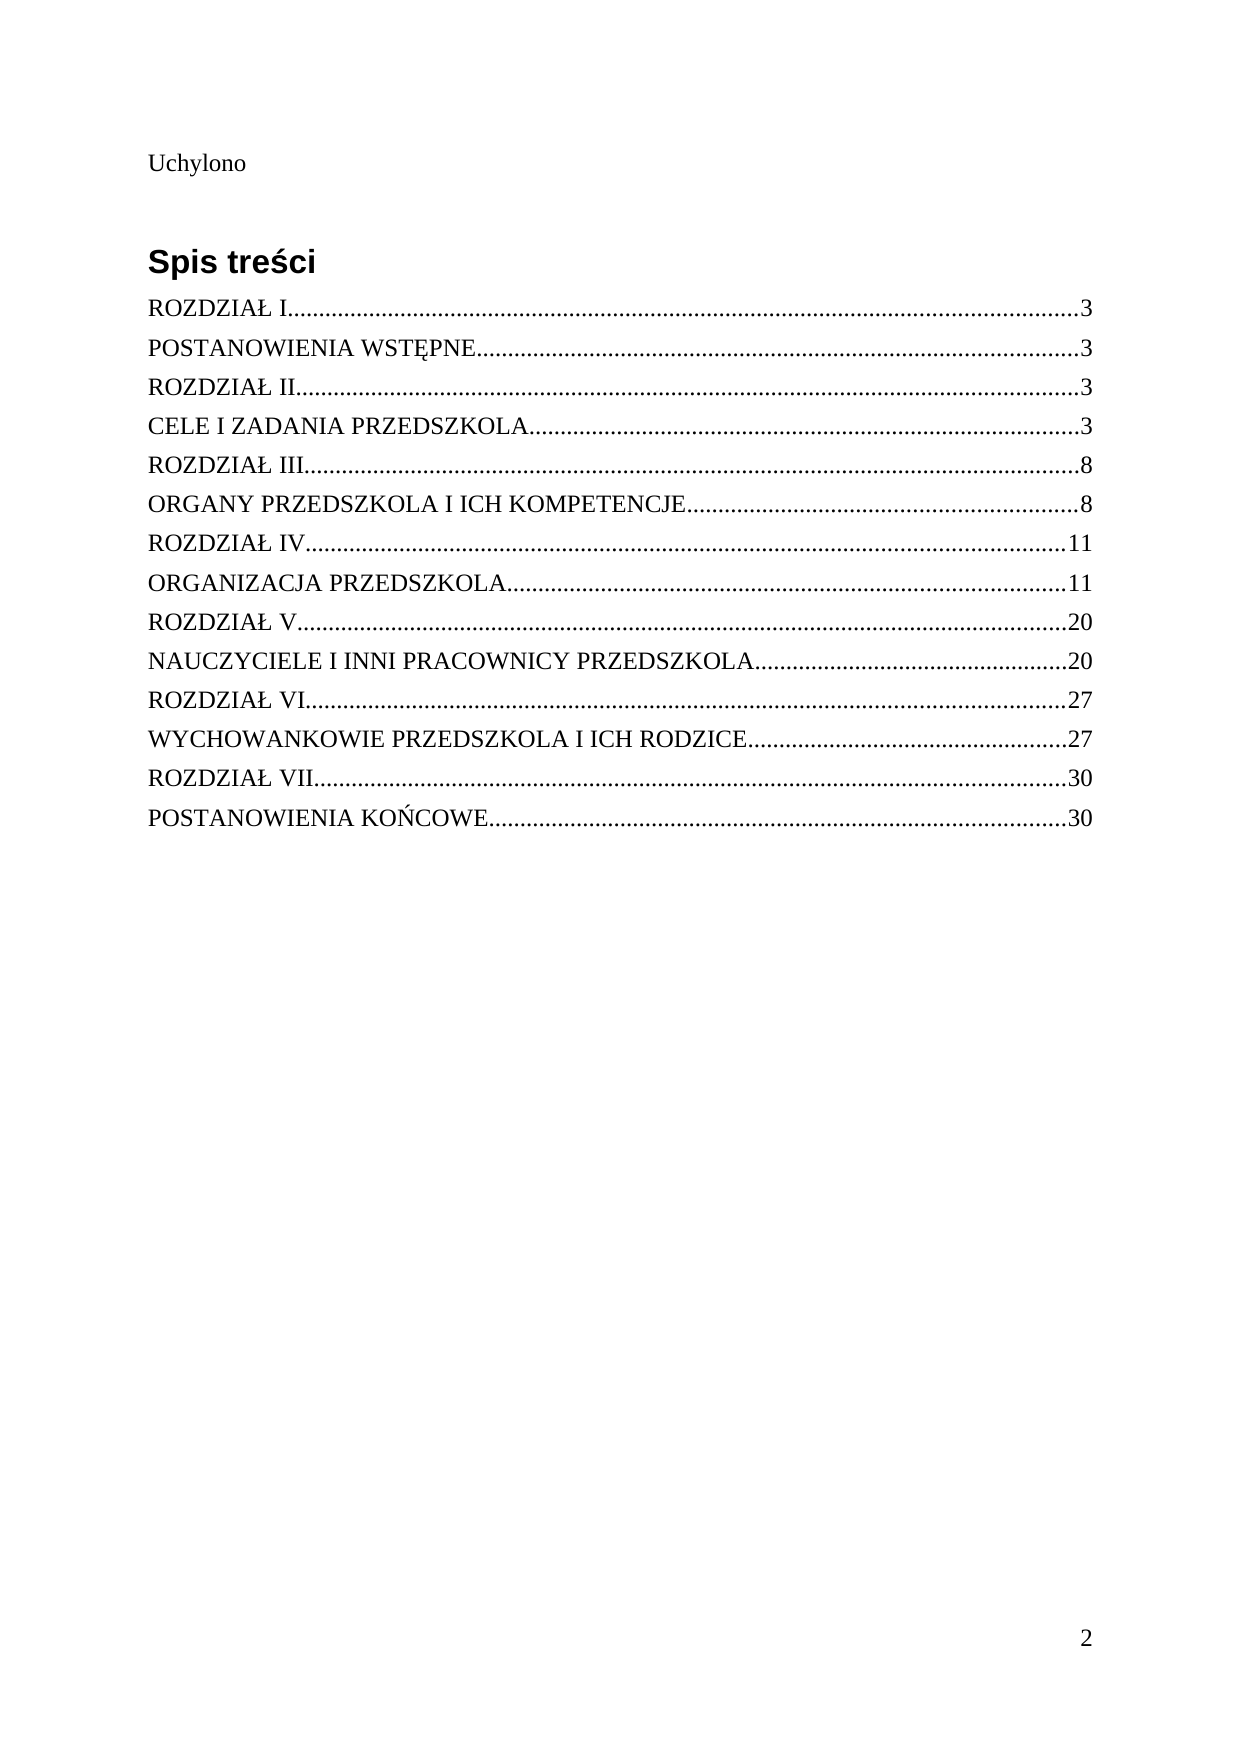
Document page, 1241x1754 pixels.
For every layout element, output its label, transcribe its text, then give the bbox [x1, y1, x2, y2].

text Uchylono [148, 148, 1093, 176]
